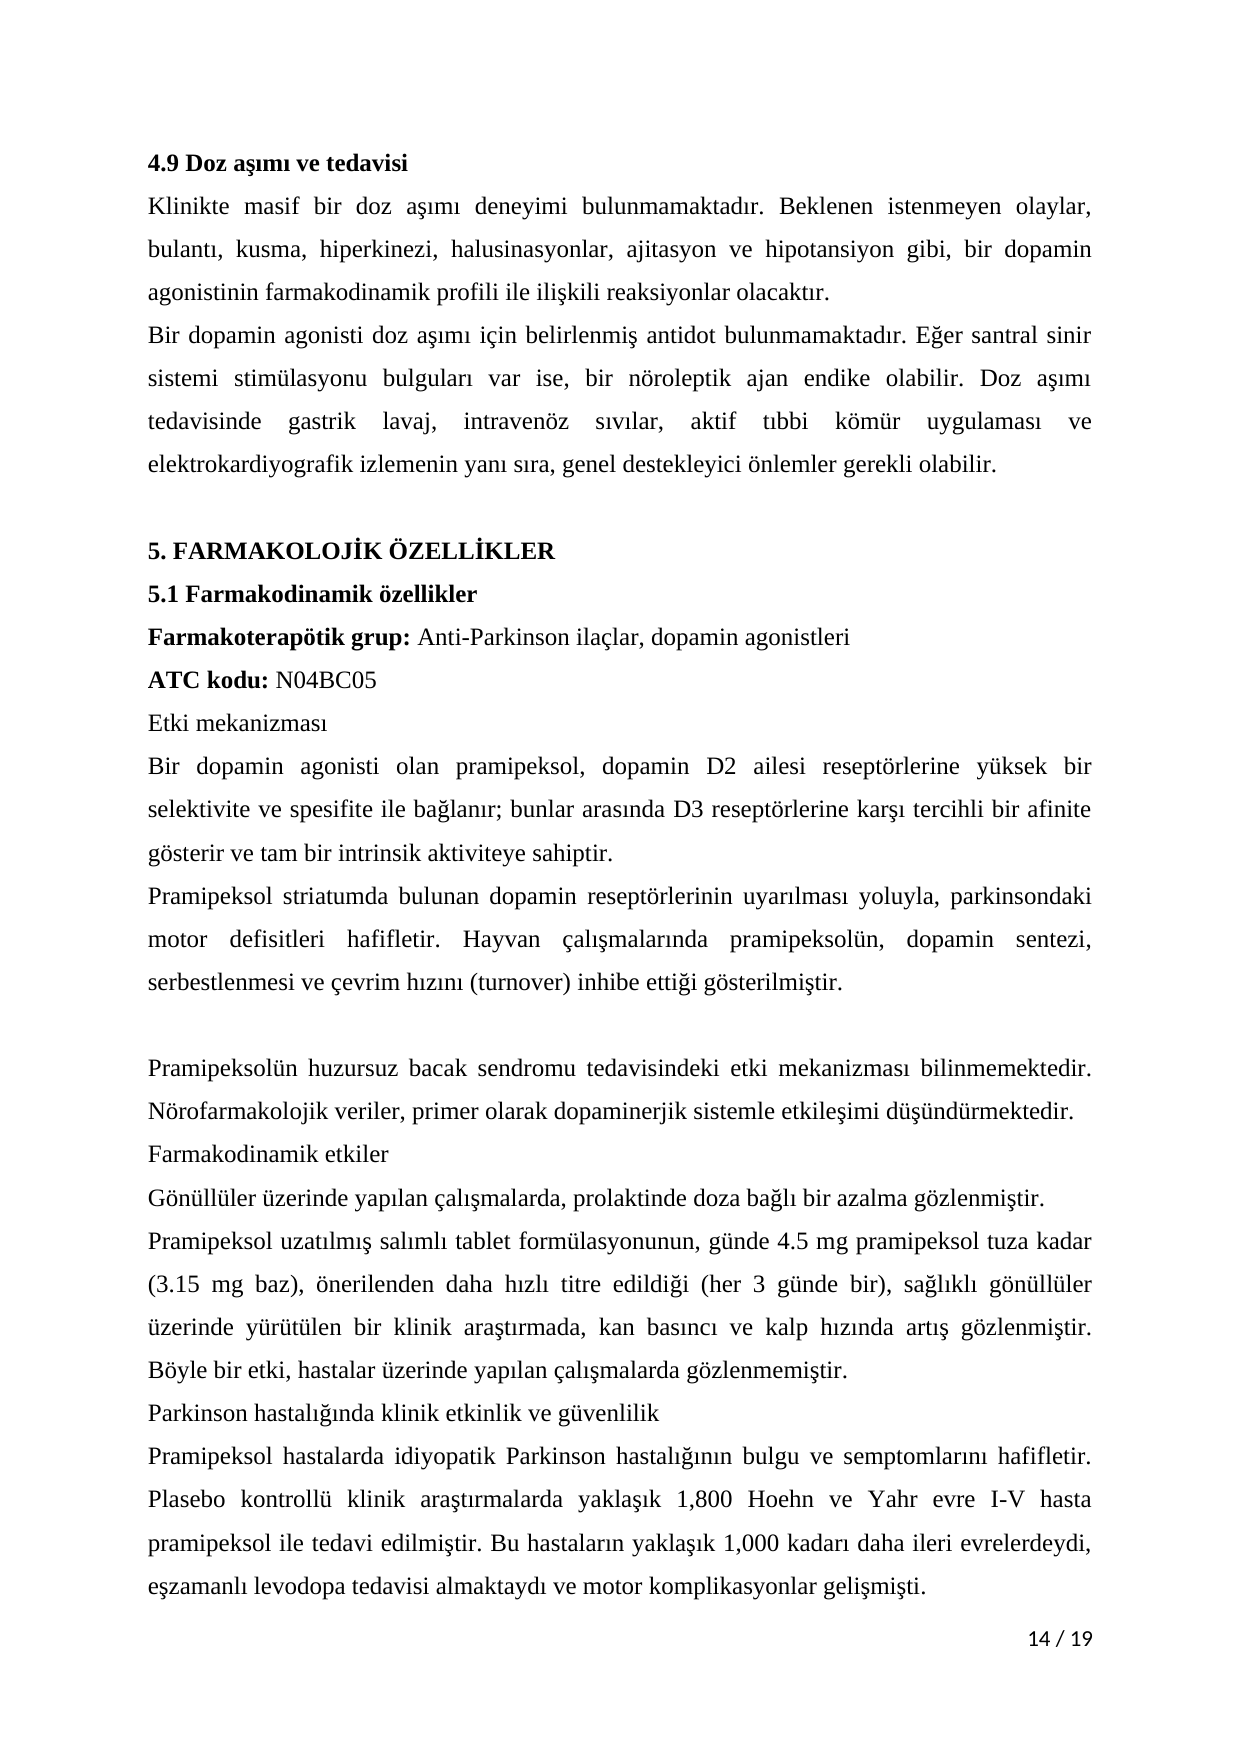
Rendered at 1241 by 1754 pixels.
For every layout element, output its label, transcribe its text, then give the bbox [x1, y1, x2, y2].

text Etki mekanizması [148, 708, 1093, 737]
text Bir dopamin agonisti olan pramipeksol, dopamin D2 ailesi reseptörlerine yüksek bir selektivite ve spesifite ile bağlanır; bunlar arasında D3 reseptörlerine karşı tercihli bir afinite gösterir ve tam bir intrinsik aktiviteye sahiptir. [148, 751, 1093, 866]
text Farmakodinamik etkiler [148, 1139, 1093, 1168]
text Pramipeksol hastalarda idiyopatik Parkinson hastalığının bulgu ve semptomlarını hafifletir. Plasebo kontrollü klinik araştırmalarda yaklaşık 1,800 Hoehn ve Yahr evre I-V hasta pramipeksol ile tedavi edilmiştir. Bu hastaların yaklaşık 1,000 kadarı daha ileri evrelerdeydi, eşzamanlı levodopa tedavisi almaktaydı ve motor komplikasyonlar gelişmişti. [148, 1441, 1093, 1599]
text ATC kodu: N04BC05 [148, 665, 1093, 694]
text 5. FARMAKOLOJİK ÖZELLİKLER [148, 536, 1093, 564]
text Farmakoterapötik grup: Anti-Parkinson ilaçlar, dopamin agonistleri [148, 622, 1093, 651]
text Pramipeksolün huzursuz bacak sendromu tedavisindeki etki mekanizması bilinmemektedir. Nörofarmakolojik veriler, primer olarak dopaminerjik sistemle etkileşimi düşündürmektedir. [148, 1053, 1093, 1125]
text Gönüllüler üzerinde yapılan çalışmalarda, prolaktinde doza bağlı bir azalma gözlenmiştir. [148, 1183, 1093, 1211]
text Parkinson hastalığında klinik etkinlik ve güvenlilik [148, 1398, 1093, 1427]
text Bir dopamin agonisti doz aşımı için belirlenmiş antidot bulunmamaktadır. Eğer santral sinir sistemi stimülasyonu bulguları var ise, bir nöroleptik ajan endike olabilir. Doz aşımı tedavisinde gastrik lavaj, intravenöz sıvılar, aktif tıbbi kömür uygulaması ve elektrokardiyografik izlemenin yanı sıra, genel destekleyici önlemler gerekli olabilir. [148, 320, 1093, 478]
text Pramipeksol striatumda bulunan dopamin reseptörlerinin uyarılması yoluyla, parkinsondaki motor defisitleri hafifletir. Hayvan çalışmalarında pramipeksolün, dopamin sentezi, serbestlenmesi ve çevrim hızını (turnover) inhibe ettiği gösterilmiştir. [148, 881, 1093, 996]
text 5.1 Farmakodinamik özellikler [148, 579, 1093, 608]
text Klinikte masif bir doz aşımı deneyimi bulunmamaktadır. Beklenen istenmeyen olaylar, bulantı, kusma, hiperkinezi, halusinasyonlar, ajitasyon ve hipotansiyon gibi, bir dopamin agonistinin farmakodinamik profili ile ilişkili reaksiyonlar olacaktır. [148, 191, 1093, 306]
text Pramipeksol uzatılmış salımlı tablet formülasyonunun, günde 4.5 mg pramipeksol tuza kadar (3.15 mg baz), önerilenden daha hızlı titre edildiği (her 3 günde bir), sağlıklı gönüllüler üzerinde yürütülen bir klinik araştırmada, kan basıncı ve kalp hızında artış gözlenmiştir. Böyle bir etki, hastalar üzerinde yapılan çalışmalarda gözlenmemiştir. [148, 1226, 1093, 1384]
text 4.9 Doz aşımı ve tedavisi [148, 148, 1093, 176]
